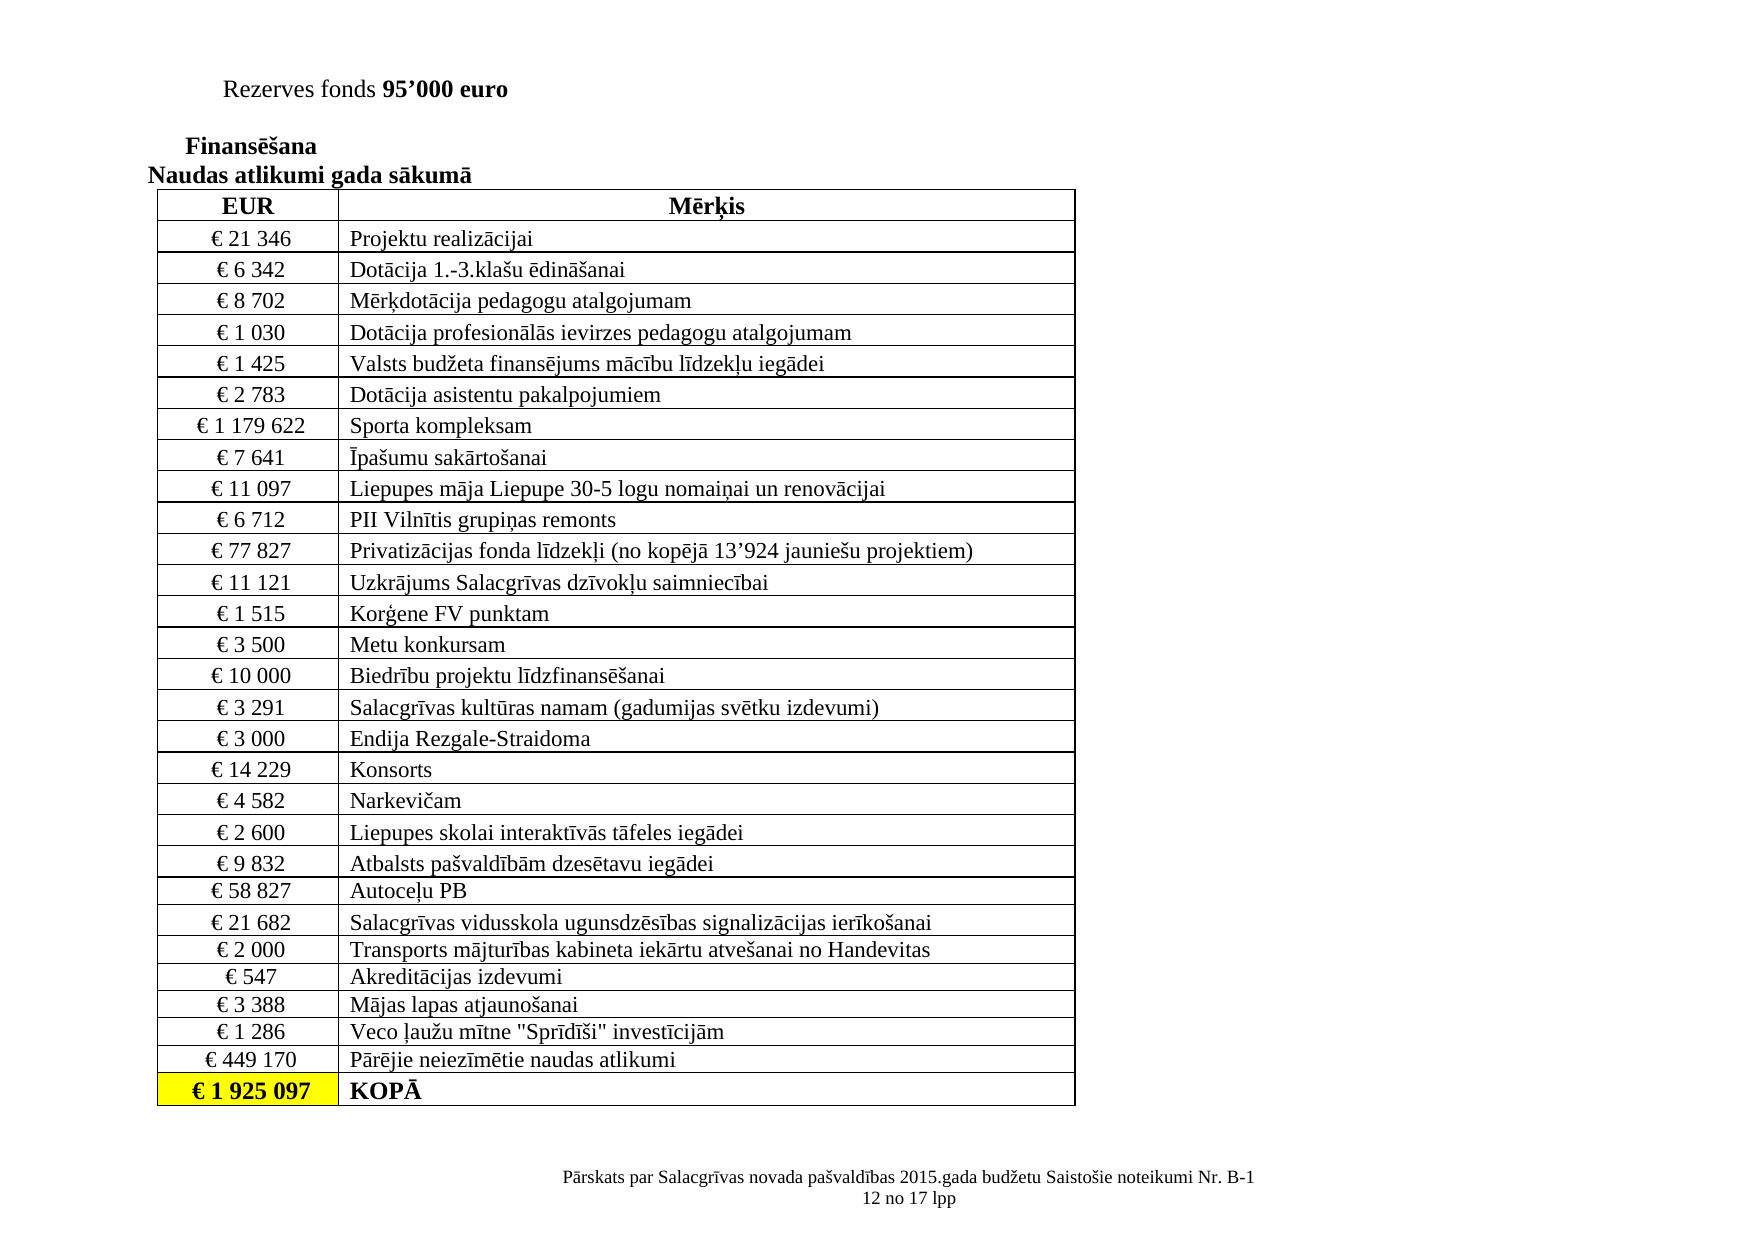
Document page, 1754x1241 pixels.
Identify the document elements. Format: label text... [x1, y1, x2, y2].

table_cell Narkevičam [339, 784, 1074, 814]
table_cell € 8 702 [158, 284, 338, 314]
table_cell € 1 425 [158, 346, 338, 376]
table_cell Liepupes māja Liepupe 30-5 logu nomaiņai un renovācijai [339, 471, 1074, 501]
text Rezerves fonds 95’000 euro [223, 74, 1665, 103]
table_cell € 9 832 [158, 846, 338, 876]
table_cell Akreditācijas izdevumi [339, 964, 1074, 990]
text Naudas atlikumi gada sākumā [148, 160, 1665, 189]
table_cell Salacgrīvas vidusskola ugunsdzēsības signalizācijas ierīkošanai [339, 905, 1074, 935]
table_cell € 4 582 [158, 784, 338, 814]
table_cell Dotācija 1.-3.klašu ēdināšanai [339, 253, 1074, 283]
table_cell € 1 179 622 [158, 409, 338, 439]
table_cell € 7 641 [158, 440, 338, 470]
table_cell € 1 030 [158, 315, 338, 345]
table_cell € 3 388 [158, 991, 338, 1017]
table_cell € 10 000 [158, 659, 338, 689]
table_cell € 14 229 [158, 753, 338, 783]
table_cell Sporta kompleksam [339, 409, 1074, 439]
table_cell Īpašumu sakārtošanai [339, 440, 1074, 470]
table_cell € 2 000 [158, 936, 338, 962]
table_cell Liepupes skolai interaktīvās tāfeles iegādei [339, 815, 1074, 845]
table_cell Atbalsts pašvaldībām dzesētavu iegādei [339, 846, 1074, 876]
table_cell KOPĀ [339, 1073, 1074, 1105]
table_cell € 11 121 [158, 565, 338, 595]
table_cell Metu konkursam [339, 628, 1074, 658]
table_cell € 1 286 [158, 1018, 338, 1044]
table_cell Dotācija profesionālās ievirzes pedagogu atalgojumam [339, 315, 1074, 345]
table_cell Valsts budžeta finansējums mācību līdzekļu iegādei [339, 346, 1074, 376]
table_cell € 6 712 [158, 503, 338, 533]
table_cell Pārējie neiezīmētie naudas atlikumi [339, 1046, 1074, 1072]
table_cell Privatizācijas fonda līdzekļi (no kopējā 13’924 jauniešu projektiem) [339, 534, 1074, 564]
table_cell Autoceļu PB [339, 878, 1074, 904]
table_cell Korģene FV punktam [339, 596, 1074, 626]
table_cell € 1 515 [158, 596, 338, 626]
table_cell Projektu realizācijai [339, 221, 1074, 251]
table_cell € 2 600 [158, 815, 338, 845]
table_header EUR [158, 190, 338, 220]
table_cell Biedrību projektu līdzfinansēšanai [339, 659, 1074, 689]
table_cell € 547 [158, 964, 338, 990]
table_cell Mājas lapas atjaunošanai [339, 991, 1074, 1017]
table_cell Endija Rezgale-Straidoma [339, 721, 1074, 751]
table_cell € 11 097 [158, 471, 338, 501]
table_cell PII Vilnītis grupiņas remonts [339, 503, 1074, 533]
table_cell Mērķdotācija pedagogu atalgojumam [339, 284, 1074, 314]
text Finansēšana [185, 131, 1665, 160]
table_cell € 3 500 [158, 628, 338, 658]
table_cell € 449 170 [158, 1046, 338, 1072]
table_cell € 3 291 [158, 690, 338, 720]
table_cell Konsorts [339, 753, 1074, 783]
table_header Mērķis [339, 190, 1074, 220]
table_cell Salacgrīvas kultūras namam (gadumijas svētku izdevumi) [339, 690, 1074, 720]
table_cell € 77 827 [158, 534, 338, 564]
table_cell € 58 827 [158, 878, 338, 904]
table_cell Transports mājturības kabineta iekārtu atvešanai no Handevitas [339, 936, 1074, 962]
table_cell € 21 346 [158, 221, 338, 251]
table_cell € 1 925 097 [158, 1073, 338, 1105]
table_cell € 21 682 [158, 905, 338, 935]
table_cell Uzkrājums Salacgrīvas dzīvokļu saimniecībai [339, 565, 1074, 595]
table_cell Dotācija asistentu pakalpojumiem [339, 378, 1074, 408]
table_cell Veco ļaužu mītne "Sprīdīši" investīcijām [339, 1018, 1074, 1044]
table_cell € 3 000 [158, 721, 338, 751]
table_cell € 2 783 [158, 378, 338, 408]
table_cell € 6 342 [158, 253, 338, 283]
